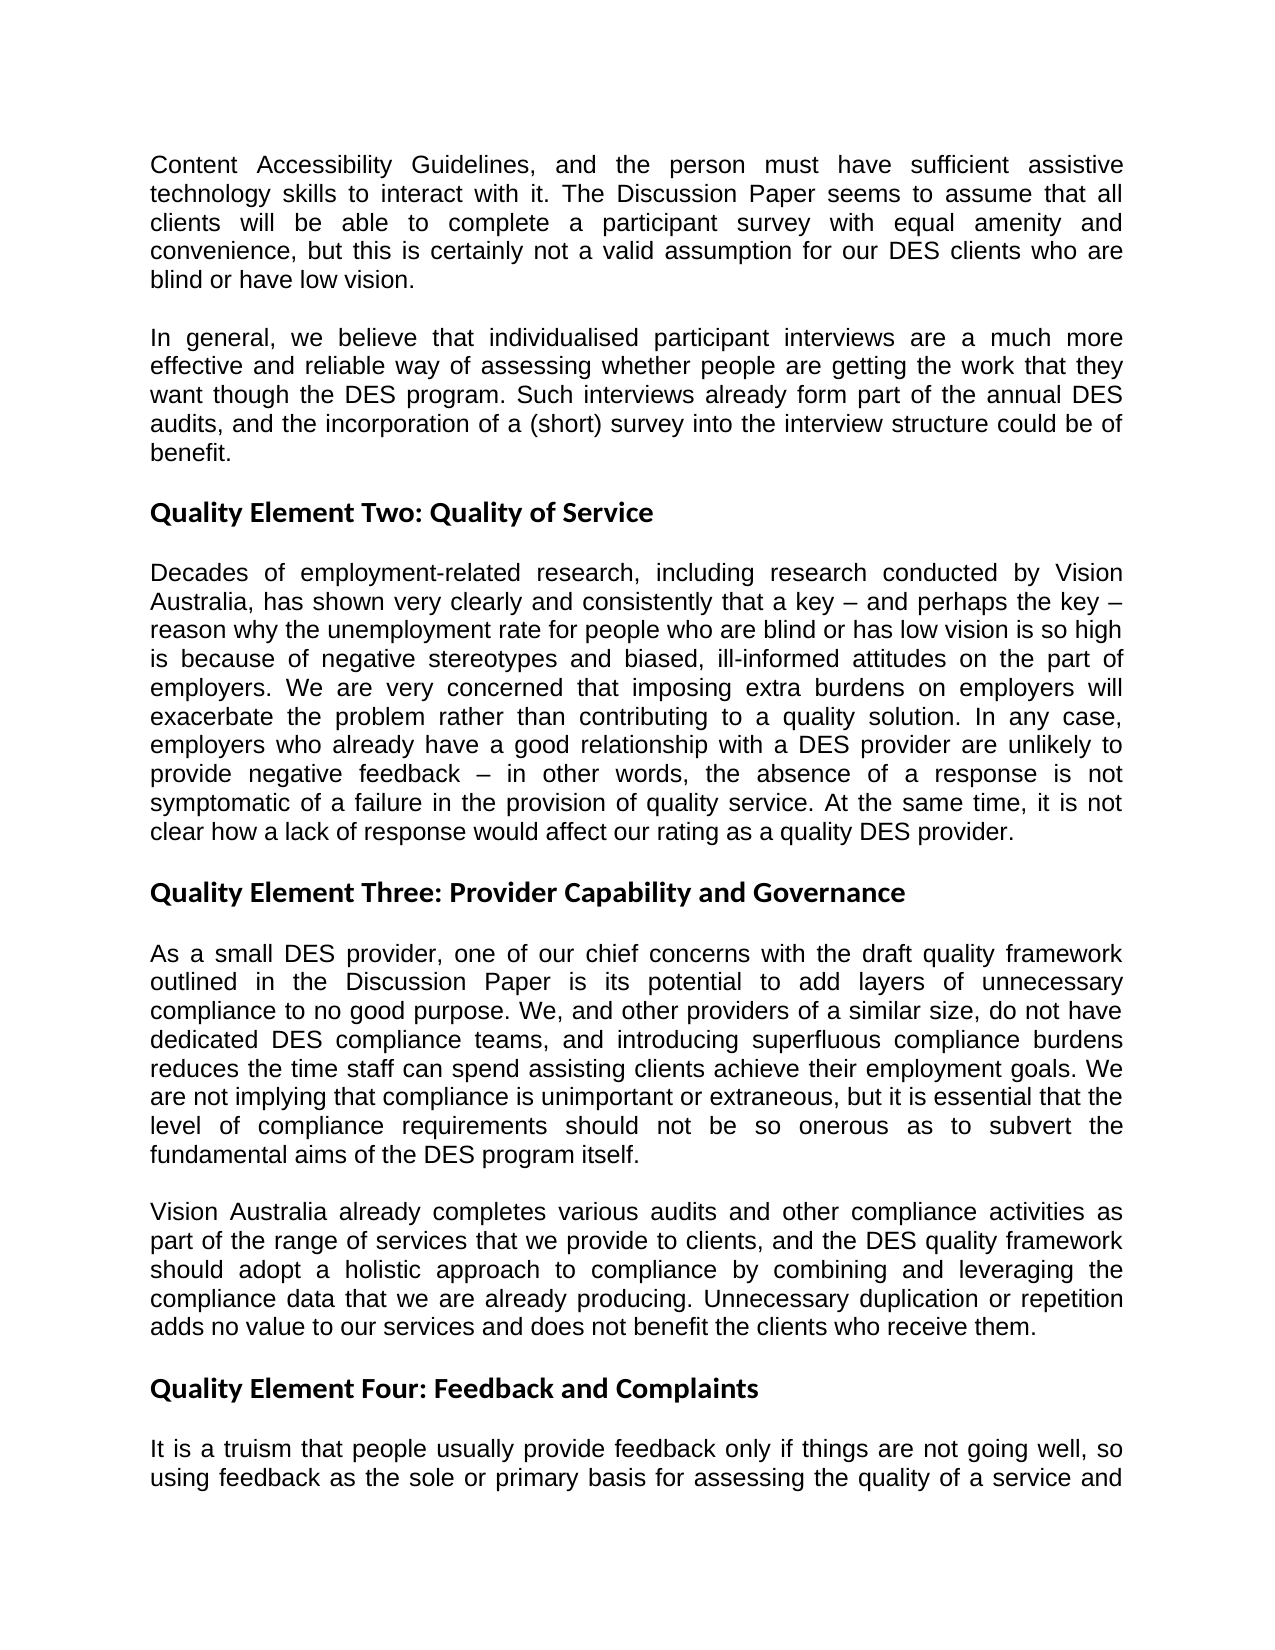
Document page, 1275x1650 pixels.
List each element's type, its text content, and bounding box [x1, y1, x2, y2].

subtitle Quality Element Two: Quality of Service [150, 494, 1125, 530]
subtitle Quality Element Three: Provider Capability and Governance [150, 874, 1125, 910]
text Decades of employment-related research, including research conducted by Vision Australia, has shown very clearly and consistently that a key – and perhaps the key – reason why the unemployment rate for people who are blind or has low vision is so high is because of negative stereotypes and biased, ill-informed attitudes on the part of employers. We are very concerned that imposing extra burdens on employers will exacerbate the problem rather than contributing to a quality solution. In any case, employers who already have a good relationship with a DES provider are unlikely to provide negative feedback – in other words, the absence of a response is not symptomatic of a failure in the provision of quality service. At the same time, it is not clear how a lack of response would affect our rating as a quality DES provider. [150, 558, 1125, 845]
text In general, we believe that individualised participant interviews are a much more effective and reliable way of assessing whether people are getting the work that they want though the DES program. Such interviews already form part of the annual DES audits, and the incorporation of a (short) survey into the interview structure could be of benefit. [150, 322, 1125, 466]
subtitle Quality Element Four: Feedback and Complaints [150, 1370, 1125, 1405]
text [150, 150, 1125, 294]
text Vision Australia already completes various audits and other compliance activities as part of the range of services that we provide to clients, and the DES quality framework should adopt a holistic approach to compliance by combining and leveraging the compliance data that we are already producing. Unnecessary duplication or repetition adds no value to our services and does not benefit the clients who receive them. [150, 1197, 1125, 1341]
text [150, 1434, 1125, 1492]
text As a small DES provider, one of our chief concerns with the draft quality framework outlined in the Discussion Paper is its potential to add layers of unnecessary compliance to no good purpose. We, and other providers of a similar size, do not have dedicated DES compliance teams, and introducing superfluous compliance burdens reduces the time staff can spend assisting clients achieve their employment goals. We are not implying that compliance is unimportant or extraneous, but it is essential that the level of compliance requirements should not be so onerous as to subvert the fundamental aims of the DES program itself. [150, 938, 1125, 1168]
